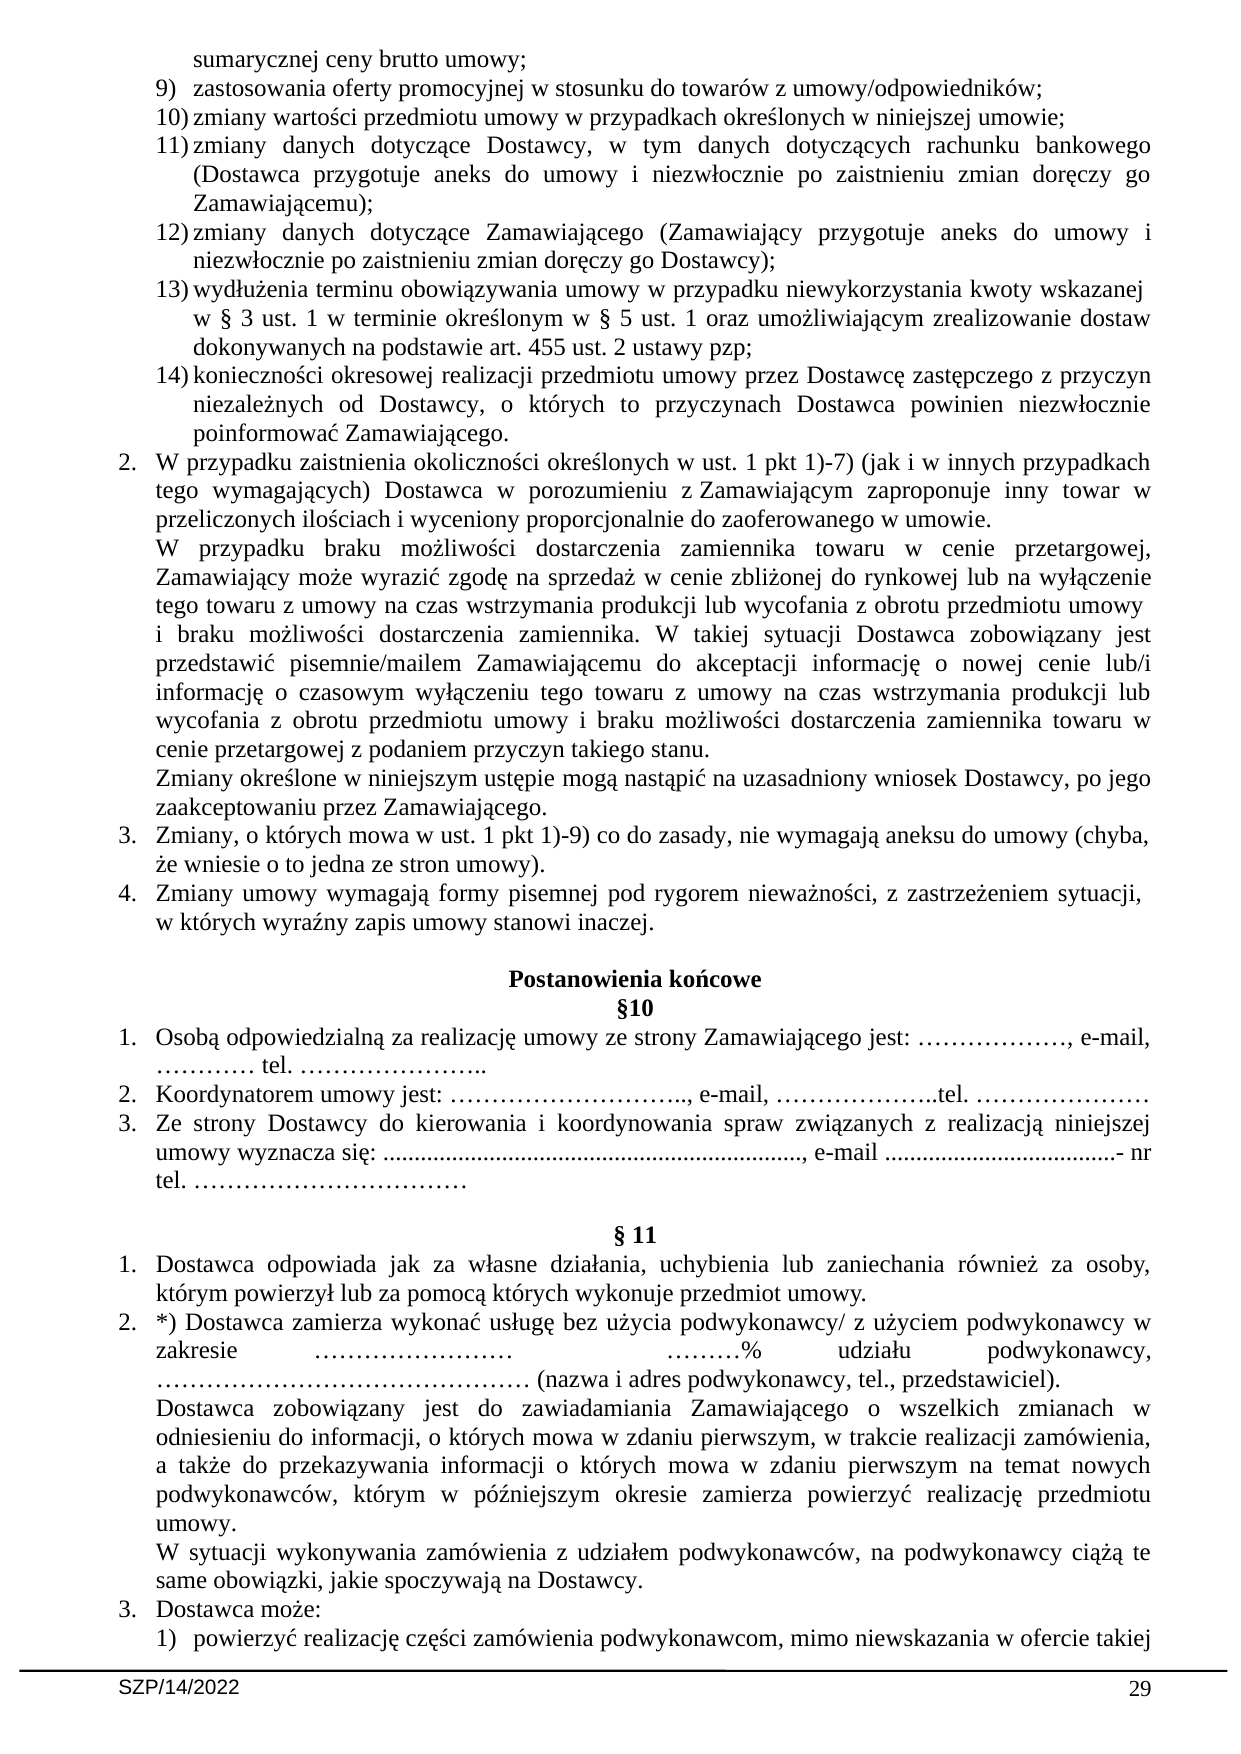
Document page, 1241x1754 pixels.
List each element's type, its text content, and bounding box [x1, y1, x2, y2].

list wydłużenia terminu obowiązywania umowy w przypadku niewykorzystania kwoty wskazanej w § 3 ust. 1 w terminie określonym w § 5 ust. 1 oraz umożliwiającym zrealizowanie dostaw dokonywanych na podstawie art. 455 ust. 2 ustawy pzp; [155, 274, 1152, 361]
list zmiany danych dotyczące Dostawcy, w tym danych dotyczących rachunku bankowego (Dostawca przygotuje aneks do umowy i niezwłocznie po zaistnieniu zmian doręczy go Zamawiającemu); [155, 131, 1152, 217]
list zastosowania oferty promocyjnej w stosunku do towarów z umowy/odpowiedników; [155, 73, 1152, 102]
text Dostawca zobowiązany jest do zawiadamiania Zamawiającego o wszelkich zmianach w odniesieniu do informacji, o których mowa w zdaniu pierwszym, w trakcie realizacji zamówienia, a także do przekazywania informacji o których mowa w zdaniu pierwszym na temat nowych podwykonawców, którym w późniejszym okresie zamierza powierzyć realizację przedmiotu umowy. [156, 1393, 1152, 1537]
text W sytuacji wykonywania zamówienia z udziałem podwykonawców, na podwykonawcy ciążą te same obowiązki, jakie spoczywają na Dostawcy. [156, 1537, 1152, 1594]
list Zmiany, o których mowa w ust. 1 pkt 1)-9) co do zasady, nie wymagają aneksu do umowy (chyba, że wniesie o to jedna ze stron umowy). [118, 821, 1152, 878]
text §10 [118, 993, 1152, 1022]
list Koordynatorem umowy jest: ……………………….., e-mail, ………………..tel. ………………… [118, 1079, 1152, 1108]
list konieczności okresowej realizacji przedmiotu umowy przez Dostawcę zastępczego z przyczyn niezależnych od Dostawcy, o których to przyczynach Dostawca powinien niezwłocznie poinformować Zamawiającego. [155, 361, 1152, 447]
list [155, 44, 1152, 73]
list Ze strony Dostawcy do kierowania i koordynowania spraw związanych z realizacją niniejszej umowy wyznacza się: ..................................................................., e-mail .....................................- nr tel. …………………………… [118, 1108, 1152, 1194]
list Dostawca odpowiada jak za własne działania, uchybienia lub zaniechania również za osoby, którym powierzył lub za pomocą których wykonuje przedmiot umowy. [118, 1249, 1152, 1307]
list Zmiany umowy wymagają formy pisemnej pod rygorem nieważności, z zastrzeżeniem sytuacji, w których wyraźny zapis umowy stanowi inaczej. [118, 878, 1152, 936]
list Dostawca może: [118, 1594, 1152, 1623]
list Osobą odpowiedzialną za realizację umowy ze strony Zamawiającego jest: ………………, e-mail, ………… tel. ………………….. [118, 1022, 1152, 1079]
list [156, 1623, 1152, 1652]
text Zmiany określone w niniejszym ustępie mogą nastąpić na uzasadniony wniosek Dostawcy, po jego zaakceptowaniu przez Zamawiającego. [155, 763, 1152, 821]
list zmiany wartości przedmiotu umowy w przypadkach określonych w niniejszej umowie; [155, 102, 1152, 131]
text Postanowienia końcowe [118, 964, 1152, 993]
list *) Dostawca zamierza wykonać usługę bez użycia podwykonawcy/ z użyciem podwykonawcy w zakresie …………………… ………% udziału podwykonawcy, ……………………………………… (nazwa i adres podwykonawcy, tel., przedstawiciel). [118, 1307, 1152, 1393]
list W przypadku zaistnienia okoliczności określonych w ust. 1 pkt 1)-7) (jak i w innych przypadkach tego wymagających) Dostawca w porozumieniu z Zamawiającym zaproponuje inny towar w przeliczonych ilościach i wyceniony proporcjonalnie do zaoferowanego w umowie. [118, 447, 1152, 533]
text § 11 [118, 1221, 1152, 1249]
list zmiany danych dotyczące Zamawiającego (Zamawiający przygotuje aneks do umowy i niezwłocznie po zaistnieniu zmian doręczy go Dostawcy); [155, 217, 1152, 274]
text W przypadku braku możliwości dostarczenia zamiennika towaru w cenie przetargowej, Zamawiający może wyrazić zgodę na sprzedaż w cenie zbliżonej do rynkowej lub na wyłączenie tego towaru z umowy na czas wstrzymania produkcji lub wycofania z obrotu przedmiotu umowy i braku możliwości dostarczenia zamiennika. W takiej sytuacji Dostawca zobowiązany jest przedstawić pisemnie/mailem Zamawiającemu do akceptacji informację o nowej cenie lub/i informację o czasowym wyłączeniu tego towaru z umowy na czas wstrzymania produkcji lub wycofania z obrotu przedmiotu umowy i braku możliwości dostarczenia zamiennika towaru w cenie przetargowej z podaniem przyczyn takiego stanu. [155, 533, 1152, 763]
